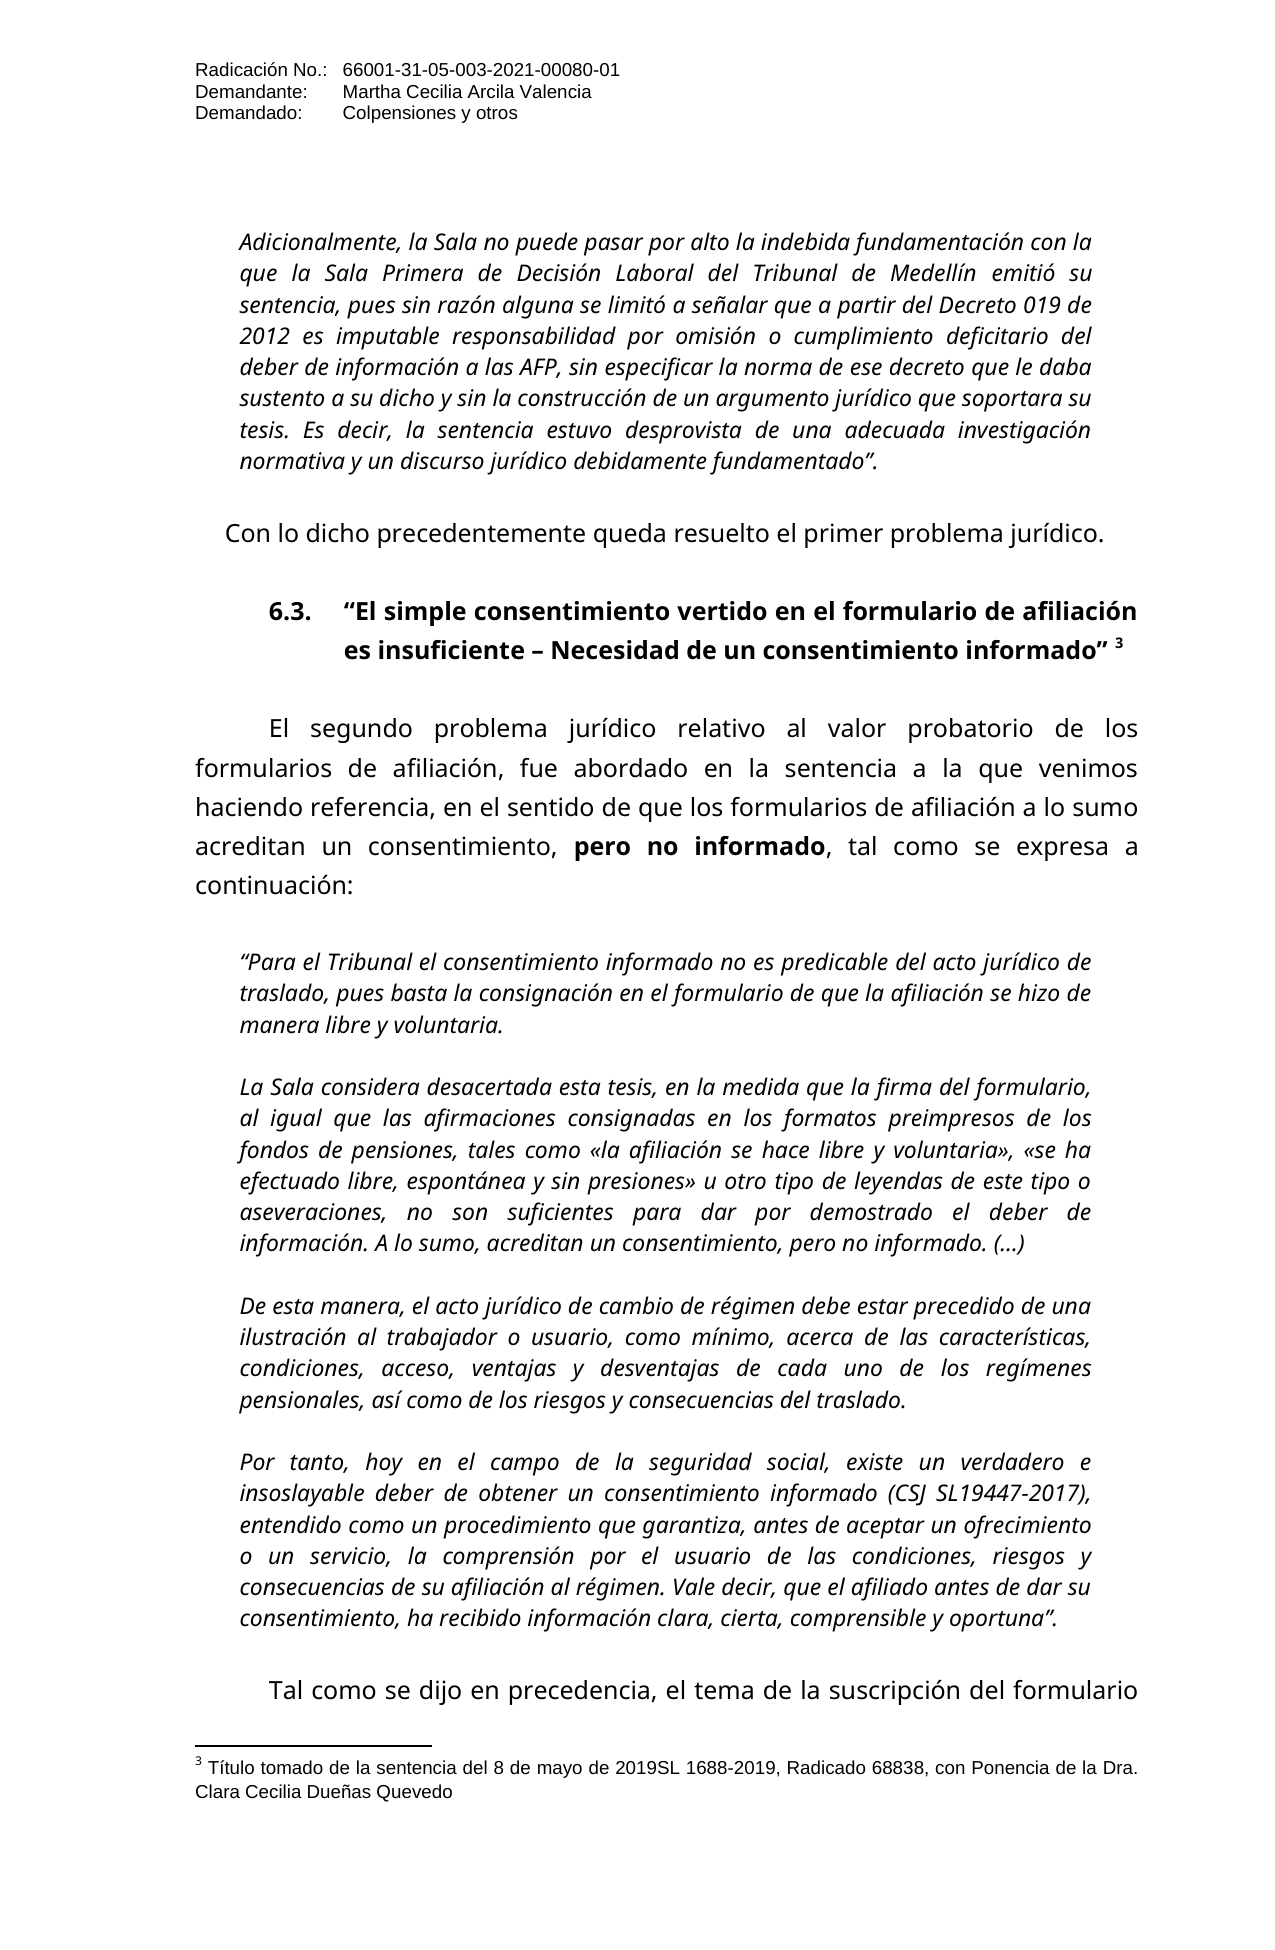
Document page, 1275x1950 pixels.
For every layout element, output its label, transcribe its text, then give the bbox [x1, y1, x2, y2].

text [195, 1673, 1139, 1707]
text El segundo problema jurídico relativo al valor probatorio de los formularios de afiliación, fue abordado en la sentencia a la que venimos haciendo referencia, en el sentido de que los formularios de afiliación a lo sumo acreditan un consentimiento, pero no informado, tal como se expresa a continuación: [195, 711, 1139, 902]
text Con lo dicho precedentemente queda resuelto el primer problema jurídico. [195, 515, 1139, 549]
text De esta manera, el acto jurídico de cambio de régimen debe estar precedido de una ilustración al trabajador o usuario, como mínimo, acerca de las características, condiciones, acceso, ventajas y desventajas de cada uno de los regímenes pensionales, así como de los riesgos y consecuencias del traslado. [239, 1290, 1095, 1415]
list “El simple consentimiento vertido en el formulario de afiliación es insuficiente – Necesidad de un consentimiento informado” [269, 594, 1139, 667]
text La Sala considera desacertada esta tesis, en la medida que la firma del formulario, al igual que las afirmaciones consignadas en los formatos preimpresos de los fondos de pensiones, tales como «la afiliación se hace libre y voluntaria», «se ha efectuado libre, espontánea y sin presiones» u otro tipo de leyendas de este tipo o aseveraciones, no son suficientes para dar por demostrado el deber de información. A lo sumo, acreditan un consentimiento, pero no informado. (…) [239, 1071, 1095, 1259]
text “Para el Tribunal el consentimiento informado no es predicable del acto jurídico de traslado, pues basta la consignación en el formulario de que la afiliación se hizo de manera libre y voluntaria. [239, 946, 1095, 1040]
text Por tanto, hoy en el campo de la seguridad social, existe un verdadero e insoslayable deber de obtener un consentimiento informado (CSJ SL19447-2017), entendido como un procedimiento que garantiza, antes de aceptar un ofrecimiento o un servicio, la comprensión por el usuario de las condiciones, riesgos y consecuencias de su afiliación al régimen. Vale decir, que el afiliado antes de dar su consentimiento, ha recibido información clara, cierta, comprensible y oportuna”. [239, 1446, 1095, 1634]
text Adicionalmente, la Sala no puede pasar por alto la indebida fundamentación con la que la Sala Primera de Decisión Laboral del Tribunal de Medellín emitió su sentencia, pues sin razón alguna se limitó a señalar que a partir del Decreto 019 de 2012 es imputable responsabilidad por omisión o cumplimiento deficitario del deber de información a las AFP, sin especificar la norma de ese decreto que le daba sustento a su dicho y sin la construcción de un argumento jurídico que soportara su tesis. Es decir, la sentencia estuvo desprovista de una adecuada investigación normativa y un discurso jurídico debidamente fundamentado”. [239, 226, 1095, 476]
